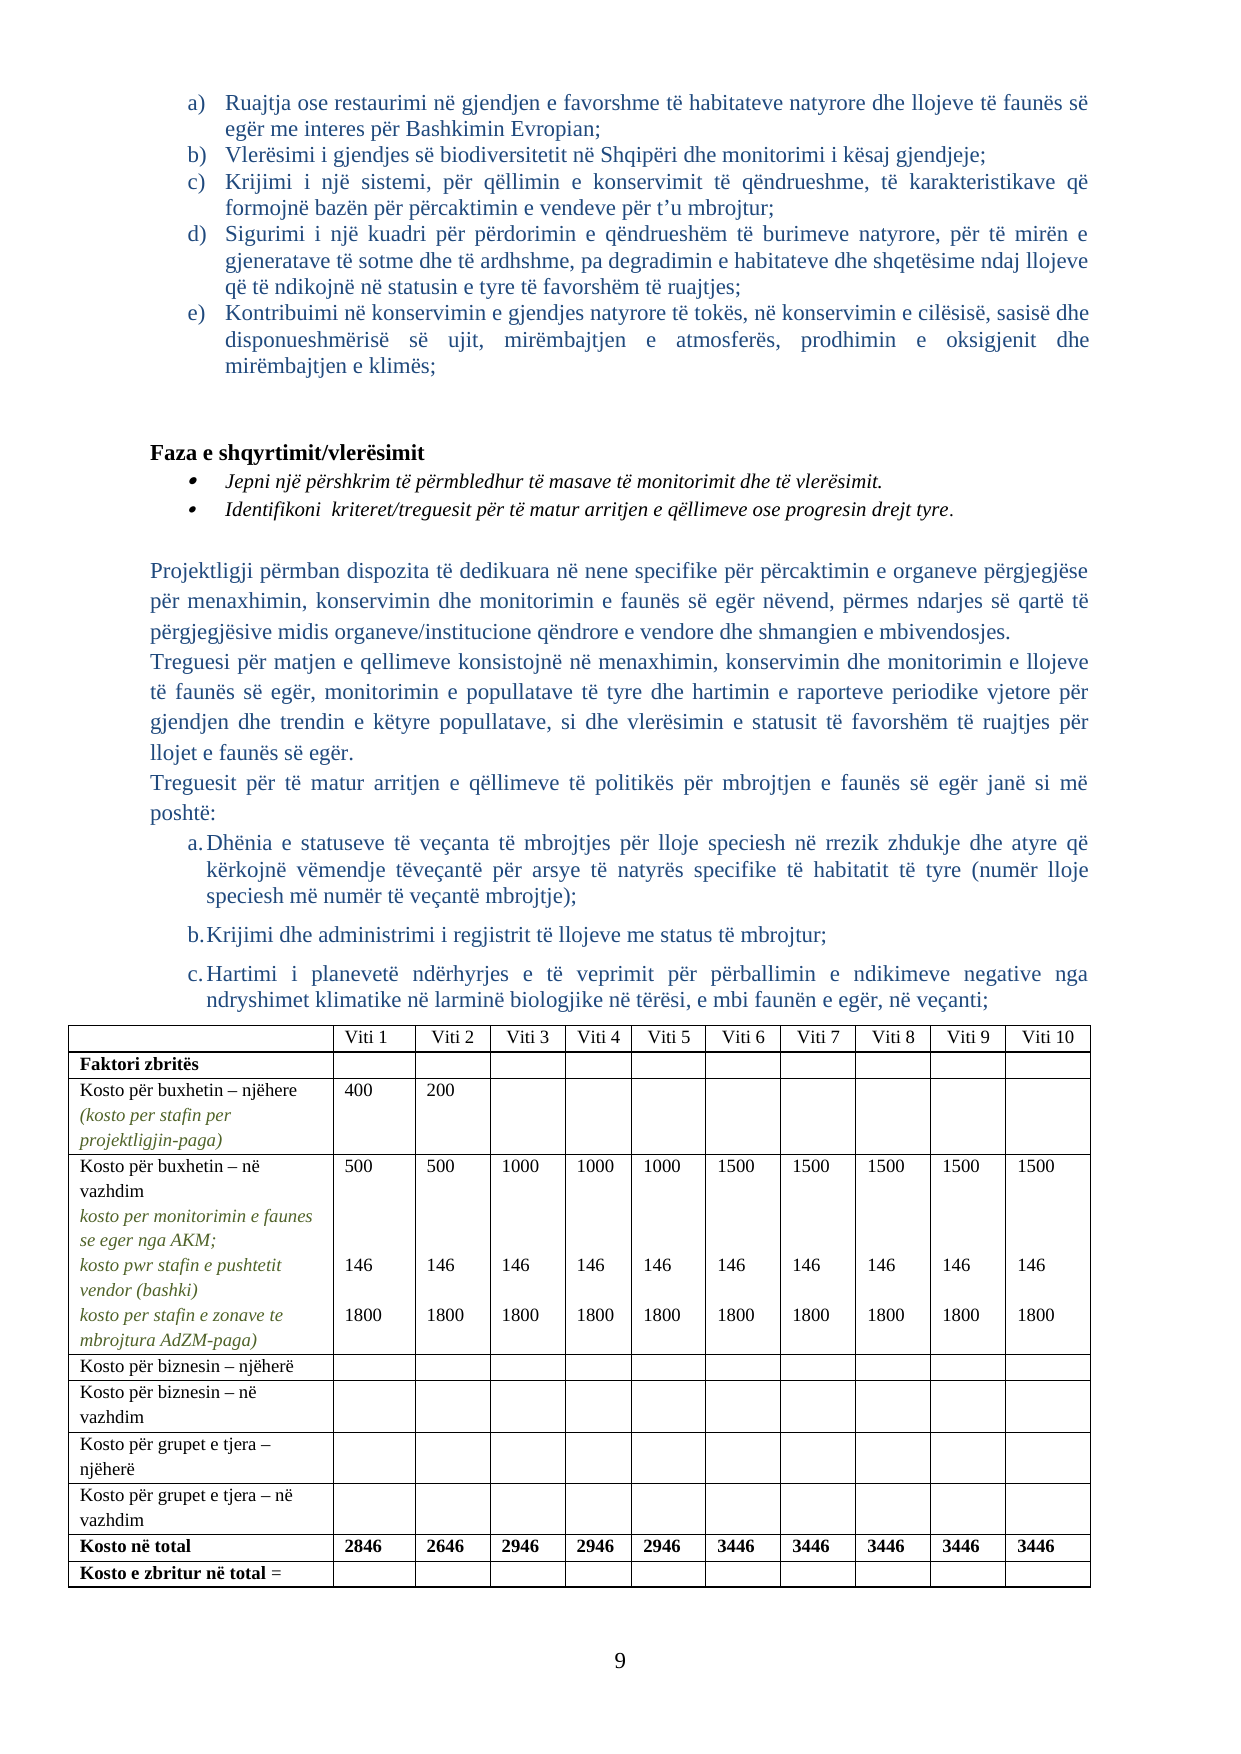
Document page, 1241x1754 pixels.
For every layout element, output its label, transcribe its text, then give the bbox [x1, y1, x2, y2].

list Jepni një përshkrim të përmbledhur të masave të monitorimit dhe të vlerësimit. [187, 469, 1090, 493]
table_cell [706, 1562, 780, 1586]
table_cell [1006, 1355, 1090, 1380]
table_cell [566, 1484, 631, 1534]
table_cell Kosto për biznesin – në vazhdim [69, 1381, 333, 1432]
table_cell 1500 146 1800 [1006, 1155, 1090, 1354]
table_cell [334, 1562, 415, 1586]
table_cell [931, 1433, 1005, 1483]
list Identifikoni kriteret/treguesit për të matur arritjen e qëllimeve ose progresin drejt tyre. [187, 497, 1090, 521]
list Ruajtja ose restaurimi në gjendjen e favorshme të habitateve natyrore dhe llojeve të faunës së egër me interes për Bashkimin Evropian; [187, 89, 1090, 141]
text Projektligji përmban dispozita të dedikuara në nene specifike për përcaktimin e organeve përgjegjëse për menaxhimin, konservimin dhe monitorimin e faunës së egër nëvend, përmes ndarjes së qartë të përgjegjësive midis organeve/institucione qëndrore e vendore dhe shmangien e mbivendosjes. [150, 557, 1090, 644]
table_cell [491, 1053, 565, 1078]
table_cell [931, 1484, 1005, 1534]
table_header Viti 2 [416, 1026, 490, 1051]
table_cell [491, 1433, 565, 1483]
table_cell [931, 1053, 1005, 1078]
table_cell 3446 [706, 1535, 780, 1561]
table_cell 3446 [1006, 1535, 1090, 1561]
table_cell 1000 146 1800 [491, 1155, 565, 1354]
table_header Viti 6 [706, 1026, 780, 1051]
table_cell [69, 1562, 333, 1586]
table_cell 1000 146 1800 [566, 1155, 631, 1354]
table_cell [856, 1053, 930, 1078]
table_cell [334, 1433, 415, 1483]
table_header Viti 7 [781, 1026, 855, 1051]
table_cell [416, 1433, 490, 1483]
table_cell [706, 1381, 780, 1432]
table_cell 2846 [334, 1535, 415, 1561]
table_cell Faktori zbritës [69, 1053, 333, 1078]
table_cell [632, 1355, 705, 1380]
list Krijimi dhe administrimi i regjistrit të llojeve me status të mbrojtur; [187, 921, 1090, 947]
table_cell [632, 1381, 705, 1432]
table_cell [706, 1053, 780, 1078]
table_cell [1006, 1381, 1090, 1432]
table_cell 2946 [566, 1535, 631, 1561]
table_cell [632, 1484, 705, 1534]
table_cell [856, 1355, 930, 1380]
table_cell [334, 1381, 415, 1432]
table_cell [566, 1355, 631, 1380]
table_cell [334, 1053, 415, 1078]
table_cell 3446 [931, 1535, 1005, 1561]
table_cell 3446 [781, 1535, 855, 1561]
table_header [69, 1026, 333, 1051]
table_cell Kosto për grupet e tjera – në vazhdim [69, 1484, 333, 1534]
table_cell [1006, 1053, 1090, 1078]
table_cell 200 [416, 1079, 490, 1154]
table_cell Kosto për buxhetin – njëhere (kosto per stafin per projektligjin-paga) [69, 1079, 333, 1154]
list Kontribuimi në konservimin e gjendjes natyrore të tokës, në konservimin e cilësisë, sasisë dhe disponueshmërisë së ujit, mirëmbajtjen e atmosferës, prodhimin e oksigjenit dhe mirëmbajtjen e klimës; [187, 299, 1090, 378]
table_cell 400 [334, 1079, 415, 1154]
table_cell [856, 1079, 930, 1154]
table_cell [632, 1433, 705, 1483]
table_cell [1006, 1433, 1090, 1483]
table_cell 3446 [856, 1535, 930, 1561]
table_cell [334, 1355, 415, 1380]
table_cell [416, 1053, 490, 1078]
table_cell [781, 1433, 855, 1483]
table_header Viti 1 [334, 1026, 415, 1051]
table_cell 1500 146 1800 [856, 1155, 930, 1354]
list Dhënia e statuseve të veçanta të mbrojtjes për lloje speciesh në rrezik zhdukje dhe atyre që kërkojnë vëmendje tëveçantë për arsye të natyrës specifike të habitatit të tyre (numër lloje speciesh më numër të veçantë mbrojtje); [187, 829, 1090, 908]
table_cell [566, 1079, 631, 1154]
table_cell [931, 1381, 1005, 1432]
table_cell [781, 1562, 855, 1586]
table_cell [416, 1381, 490, 1432]
table_cell [931, 1355, 1005, 1380]
table_cell [781, 1381, 855, 1432]
table_cell 2946 [491, 1535, 565, 1561]
table_cell 2946 [632, 1535, 705, 1561]
table_header Viti 5 [632, 1026, 705, 1051]
table_cell 1500 146 1800 [706, 1155, 780, 1354]
table_cell [491, 1355, 565, 1380]
table_cell [491, 1484, 565, 1534]
table_cell [856, 1562, 930, 1586]
table_cell [334, 1484, 415, 1534]
table_header Viti 9 [931, 1026, 1005, 1051]
table_cell [856, 1484, 930, 1534]
table_cell [706, 1484, 780, 1534]
table_cell [706, 1355, 780, 1380]
table_cell [931, 1562, 1005, 1586]
table_cell Kosto për buxhetin – në vazhdim kosto per monitorimin e faunes se eger nga AKM; kosto pwr stafin e pushtetit vendor (bashki) kosto per stafin e zonave te mbrojtura AdZM-paga) [69, 1155, 333, 1354]
table_cell [416, 1562, 490, 1586]
table_cell [781, 1053, 855, 1078]
table_cell [1006, 1079, 1090, 1154]
table_cell [706, 1079, 780, 1154]
table_cell 1000 146 1800 [632, 1155, 705, 1354]
text Treguesit për të matur arritjen e qëllimeve të politikës për mbrojtjen e faunës së egër janë si më poshtë: [150, 769, 1090, 825]
table_cell Kosto për grupet e tjera – njëherë [69, 1433, 333, 1483]
text Treguesi për matjen e qellimeve konsistojnë në menaxhimin, konservimin dhe monitorimin e llojeve të faunës së egër, monitorimin e popullatave të tyre dhe hartimin e raporteve periodike vjetore për gjendjen dhe trendin e këtyre popullatave, si dhe vlerësimin e statusit të favorshëm të ruajtjes për llojet e faunës së egër. [150, 648, 1090, 765]
table_header Viti 10 [1006, 1026, 1090, 1051]
table_cell [781, 1484, 855, 1534]
text Faza e shqyrtimit/vlerësimit [150, 439, 1090, 465]
list Krijimi i një sistemi, për qëllimin e konservimit të qëndrueshme, të karakteristikave që formojnë bazën për përcaktimin e vendeve për t’u mbrojtur; [187, 168, 1090, 220]
table_cell [931, 1079, 1005, 1154]
table_cell [1006, 1562, 1090, 1586]
table_cell [566, 1381, 631, 1432]
table_header Viti 8 [856, 1026, 930, 1051]
table_cell [856, 1381, 930, 1432]
table_cell [416, 1484, 490, 1534]
table_header Viti 3 [491, 1026, 565, 1051]
table_header Viti 4 [566, 1026, 631, 1051]
table_cell [632, 1053, 705, 1078]
table_cell [1006, 1484, 1090, 1534]
table_cell [781, 1355, 855, 1380]
table_cell [491, 1079, 565, 1154]
table_cell [566, 1562, 631, 1586]
table_cell 2646 [416, 1535, 490, 1561]
list Hartimi i planevetë ndërhyrjes e të veprimit për përballimin e ndikimeve negative nga ndryshimet klimatike në larminë biologjike në tërësi, e mbi faunën e egër, në veçanti; [187, 960, 1090, 1012]
table_cell [632, 1079, 705, 1154]
table_cell [706, 1433, 780, 1483]
table_cell [491, 1562, 565, 1586]
table_cell 1500 146 1800 [781, 1155, 855, 1354]
table_cell [566, 1433, 631, 1483]
table_cell [632, 1562, 705, 1586]
list Sigurimi i një kuadri për përdorimin e qëndrueshëm të burimeve natyrore, për të mirën e gjeneratave të sotme dhe të ardhshme, pa degradimin e habitateve dhe shqetësime ndaj llojeve që të ndikojnë në statusin e tyre të favorshëm të ruajtjes; [187, 220, 1090, 299]
table_cell Kosto në total [69, 1535, 333, 1561]
table_cell [416, 1355, 490, 1380]
table_cell [566, 1053, 631, 1078]
table_cell 500 146 1800 [416, 1155, 490, 1354]
table_cell 500 146 1800 [334, 1155, 415, 1354]
table_cell 1500 146 1800 [931, 1155, 1005, 1354]
table_cell [856, 1433, 930, 1483]
list Vlerësimi i gjendjes së biodiversitetit në Shqipëri dhe monitorimi i kësaj gjendjeje; [187, 141, 1090, 168]
table_cell Kosto për biznesin – njëherë [69, 1355, 333, 1380]
table_cell [491, 1381, 565, 1432]
table_cell [781, 1079, 855, 1154]
